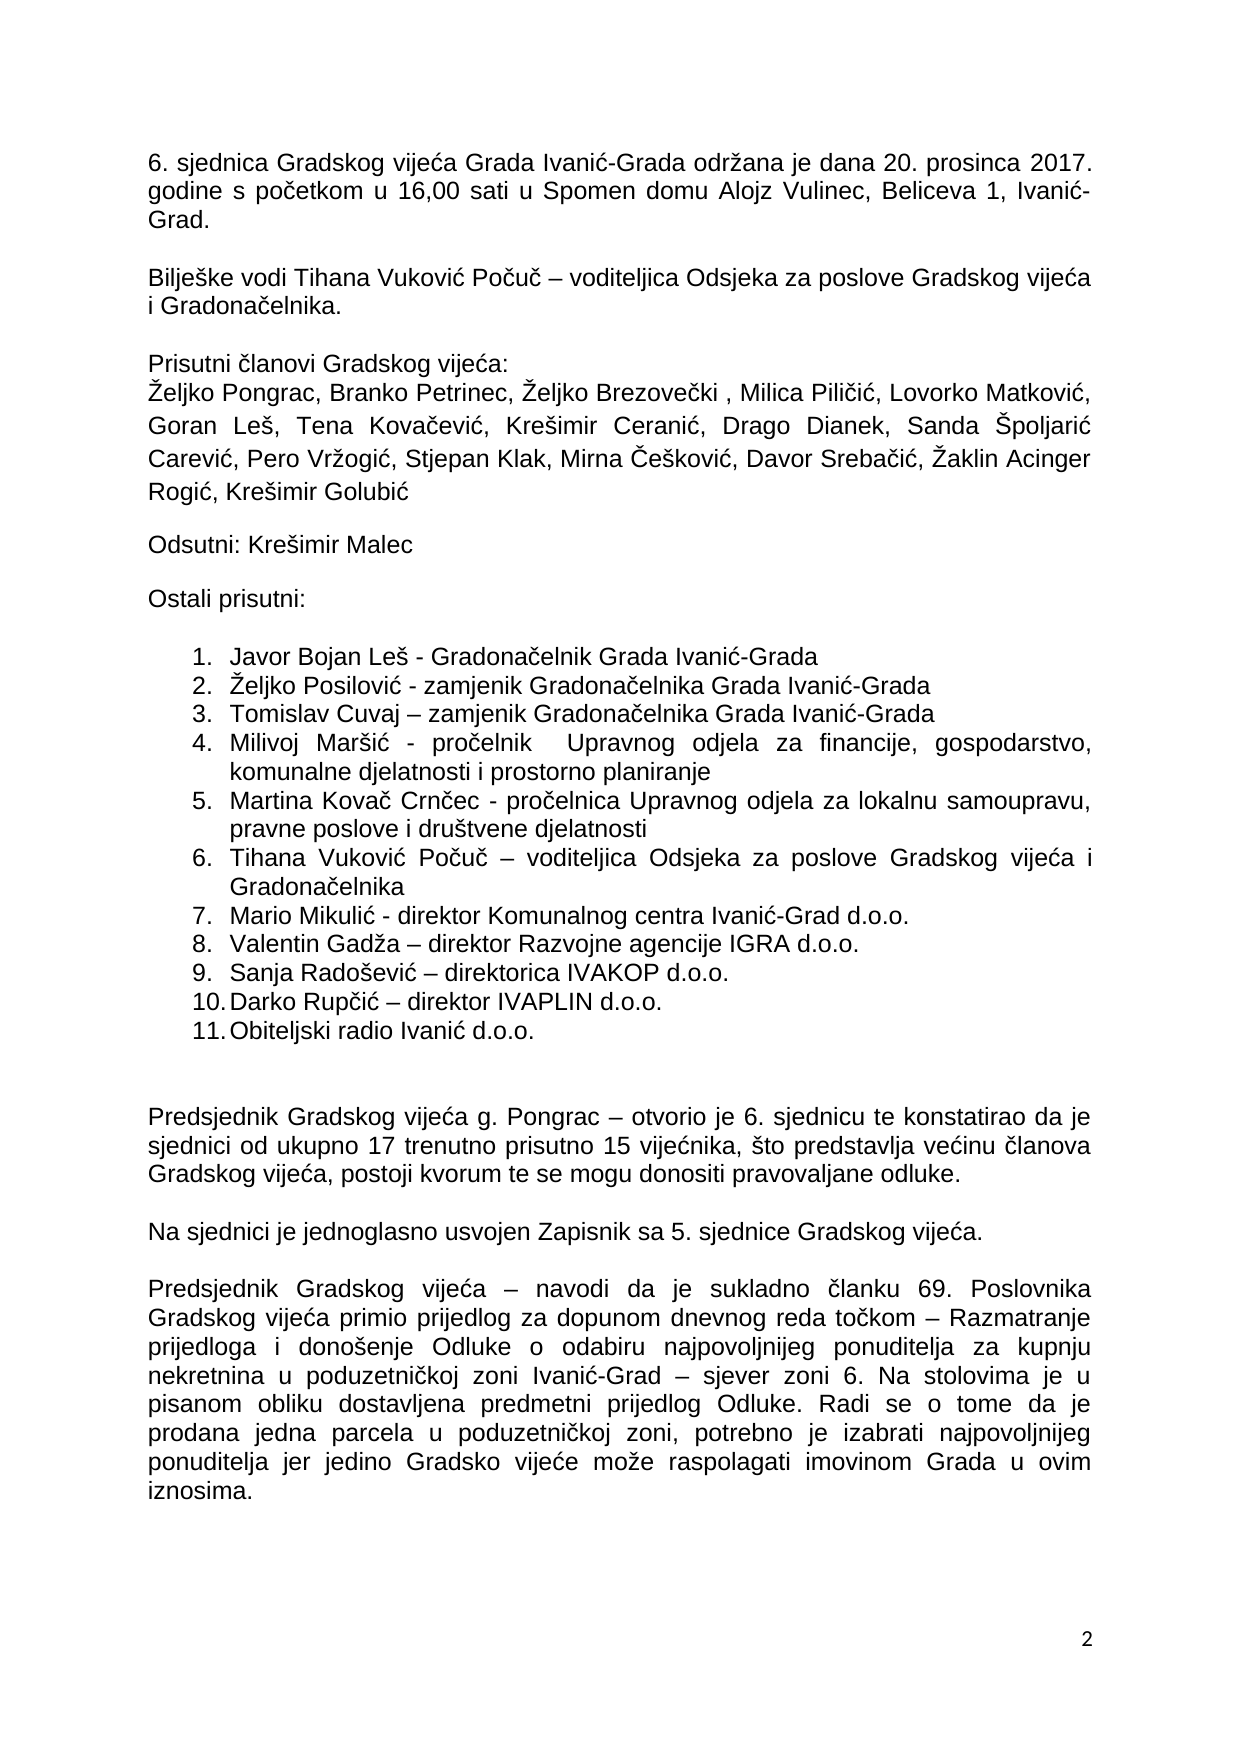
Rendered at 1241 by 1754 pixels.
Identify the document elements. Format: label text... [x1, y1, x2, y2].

list Sanja Radošević – direktorica IVAKOP d.o.o. [192, 958, 1093, 987]
list Milivoj Maršić - pročelnik Upravnog odjela za financije, gospodarstvo, komunalne djelatnosti i prostorno planiranje [192, 728, 1093, 786]
list Javor Bojan Leš - Gradonačelnik Grada Ivanić-Grada [192, 642, 1093, 671]
text 6. sjednica Gradskog vijeća Grada Ivanić-Grada održana je dana 20. prosinca 2017. godine s početkom u 16,00 sati u Spomen domu Alojz Vulinec, Beliceva 1, Ivanić-Grad. [148, 148, 1093, 234]
list Mario Mikulić - direktor Komunalnog centra Ivanić-Grad d.o.o. [192, 901, 1093, 929]
text Predsjednik Gradskog vijeća g. Pongrac – otvorio je 6. sjednicu te konstatirao da je sjednici od ukupno 17 trenutno prisutno 15 vijećnika, što predstavlja većinu članova Gradskog vijeća, postoji kvorum te se mogu donositi pravovaljane odluke. [148, 1102, 1093, 1188]
list Tomislav Cuvaj – zamjenik Gradonačelnika Grada Ivanić-Grada [192, 699, 1093, 728]
list Darko Rupčić – direktor IVAPLIN d.o.o. [192, 987, 1093, 1016]
text Ostali prisutni: [148, 584, 1093, 613]
list Valentin Gadža – direktor Razvojne agencije IGRA d.o.o. [192, 929, 1093, 958]
text Odsutni: Krešimir Malec [148, 531, 1093, 559]
list Obiteljski radio Ivanić d.o.o. [192, 1016, 1093, 1044]
list Željko Posilović - zamjenik Gradonačelnika Grada Ivanić-Grada [192, 671, 1093, 699]
list Martina Kovač Crnčec - pročelnica Upravnog odjela za lokalnu samoupravu, pravne poslove i društvene djelatnosti [192, 786, 1093, 843]
text Predsjednik Gradskog vijeća – navodi da je sukladno članku 69. Poslovnika Gradskog vijeća primio prijedlog za dopunom dnevnog reda točkom – Razmatranje prijedloga i donošenje Odluke o odabiru najpovoljnijeg ponuditelja za kupnju nekretnina u poduzetničkoj zoni Ivanić-Grad – sjever zoni 6. Na stolovima je u pisanom obliku dostavljena predmetni prijedlog Odluke. Radi se o tome da je prodana jedna parcela u poduzetničkoj zoni, potrebno je izabrati najpovoljnijeg ponuditelja jer jedino Gradsko vijeće može raspolagati imovinom Grada u ovim iznosima. [148, 1274, 1093, 1504]
text Bilješke vodi Tihana Vuković Počuč – voditeljica Odsjeka za poslove Gradskog vijeća i Gradonačelnika. [148, 263, 1093, 320]
text Na sjednici je jednoglasno usvojen Zapisnik sa 5. sjednice Gradskog vijeća. [148, 1217, 1093, 1246]
text Prisutni članovi Gradskog vijeća: [148, 349, 1093, 378]
list Tihana Vuković Počuč – voditeljica Odsjeka za poslove Gradskog vijeća i Gradonačelnika [192, 843, 1093, 901]
text Željko Pongrac, Branko Petrinec, Željko Brezovečki , Milica Piličić, Lovorko Matković, Goran Leš, Tena Kovačević, Krešimir Ceranić, Drago Dianek, Sanda Špoljarić Carević, Pero Vržogić, Stjepan Klak, Mirna Češković, Davor Srebačić, Žaklin Acinger Rogić, Krešimir Golubić [148, 378, 1093, 505]
